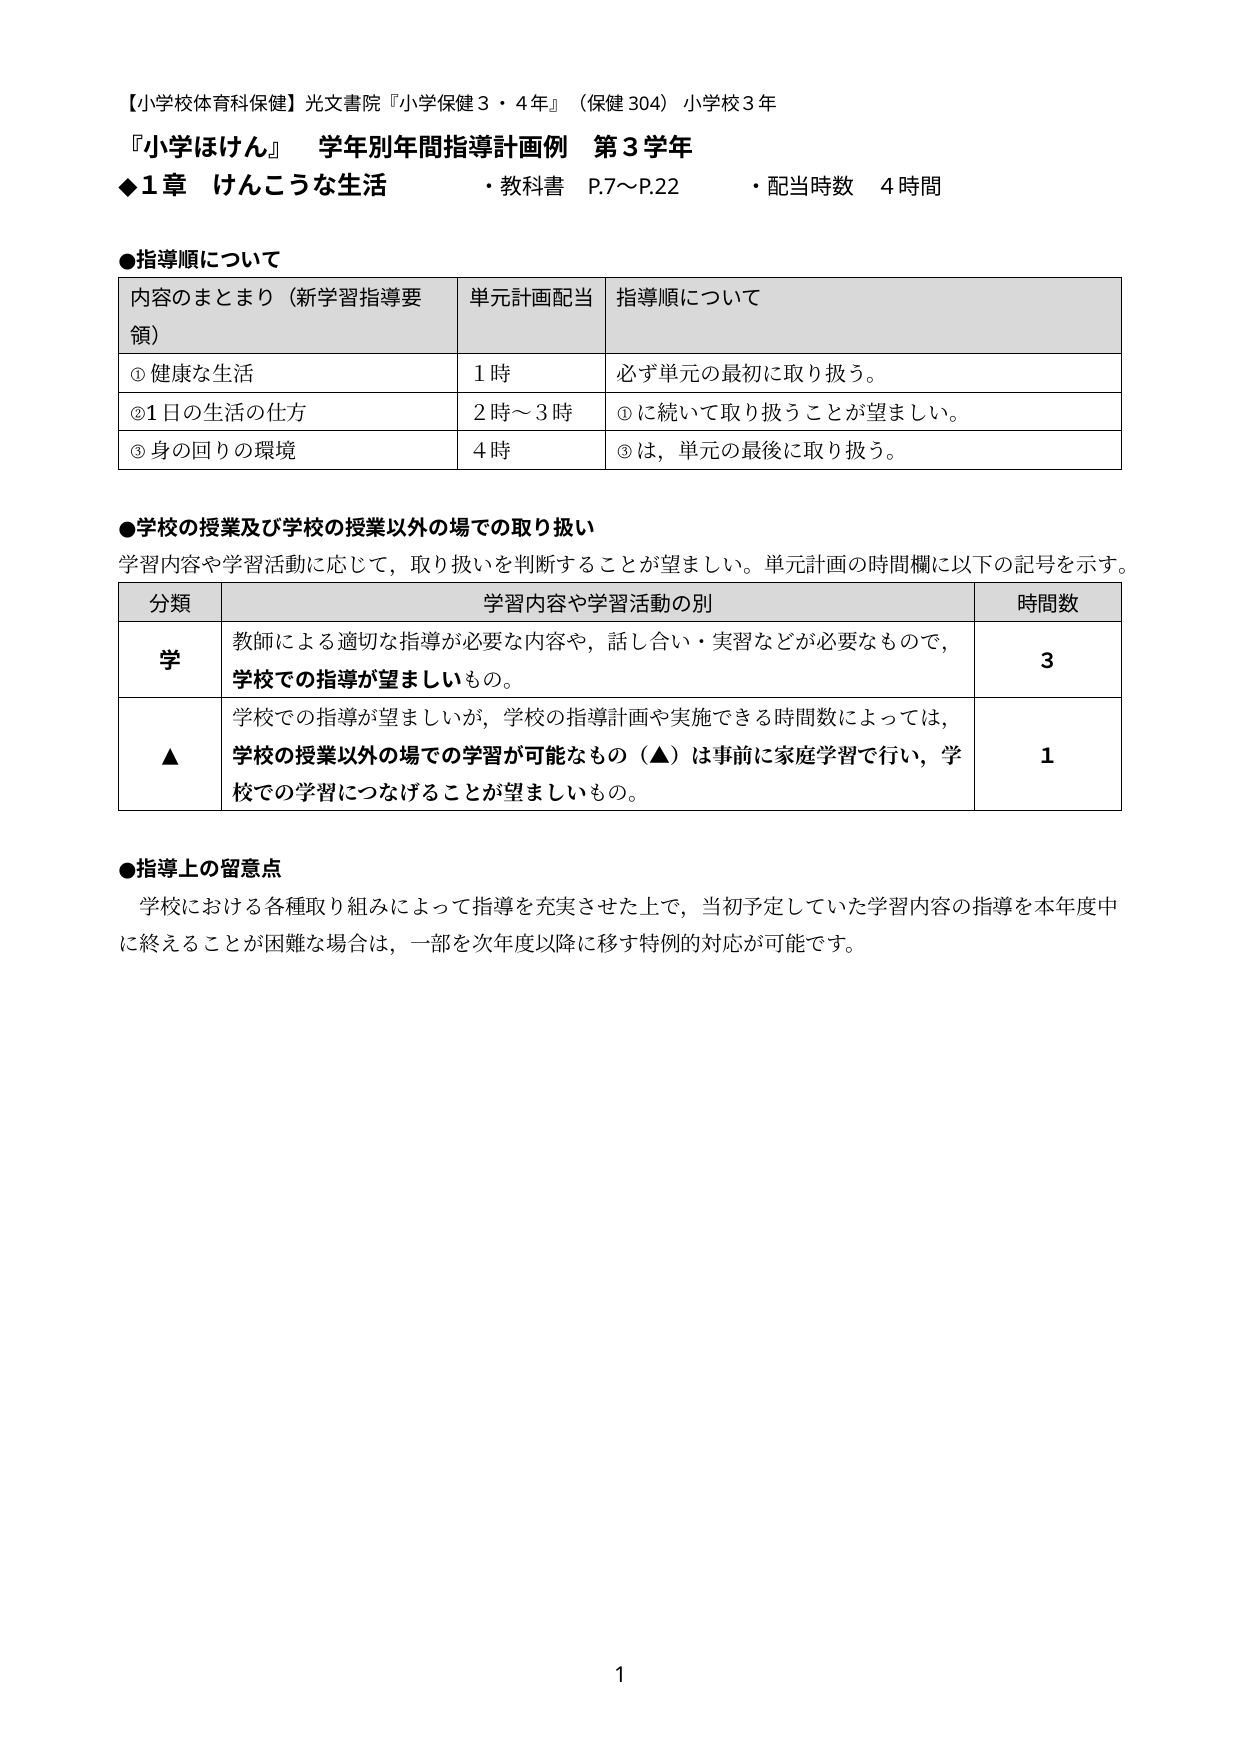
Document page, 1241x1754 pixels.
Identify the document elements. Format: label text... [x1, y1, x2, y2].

table_cell ③は，単元の最後に取り扱う。 [606, 431, 1121, 469]
table_cell ▲ [119, 698, 221, 810]
table_cell 教師による適切な指導が必要な内容や，話し合い・実習などが必要なもので，学校での指導が望ましいもの。 [222, 622, 974, 697]
table_header 学習内容や学習活動の別 [222, 583, 974, 621]
table_header 時間数 [975, 583, 1121, 621]
table_cell 学 [119, 622, 221, 697]
table_header 単元計画配当 [458, 278, 605, 353]
table_cell １ [975, 698, 1121, 810]
table_header 内容のまとまり（新学習指導要領） [119, 278, 457, 353]
table_cell ②1日の生活の仕方 [119, 393, 457, 430]
table_cell ③身の回りの環境 [119, 431, 457, 469]
text ●指導順について [118, 239, 1122, 277]
table_cell ４時 [458, 431, 605, 469]
table_cell 必ず単元の最初に取り扱う。 [606, 354, 1121, 392]
text ●学校の授業及び学校の授業以外の場での取り扱い [118, 507, 1122, 545]
table_cell 学校での指導が望ましいが，学校の指導計画や実施できる時間数によっては，学校の授業以外の場での学習が可能なもの（▲）は事前に家庭学習で行い，学校での学習につなげることが望ましいもの。 [222, 698, 974, 810]
text 『小学ほけん』 学年別年間指導計画例 第３学年 [118, 127, 1122, 164]
table_cell ３ [975, 622, 1121, 697]
table_header 指導順について [606, 278, 1121, 353]
table_cell ２時～３時 [458, 393, 605, 430]
table_cell １時 [458, 354, 605, 392]
table_cell ①に続いて取り扱うことが望ましい。 [606, 393, 1121, 430]
text ●指導上の留意点 [118, 849, 1122, 886]
text 学校における各種取り組みによって指導を充実させた上で，当初予定していた学習内容の指導を本年度中に終えることが困難な場合は，一部を次年度以降に移す特例的対応が可能です。 [118, 886, 1122, 961]
table_cell ①健康な生活 [119, 354, 457, 392]
text 学習内容や学習活動に応じて，取り扱いを判断することが望ましい。単元計画の時間欄に以下の記号を示す。 [118, 545, 1122, 582]
text ◆１章 けんこうな生活 ・教科書 P.7～P.22 ・配当時数 ４時間 [118, 164, 1122, 202]
table_header 分類 [119, 583, 221, 621]
